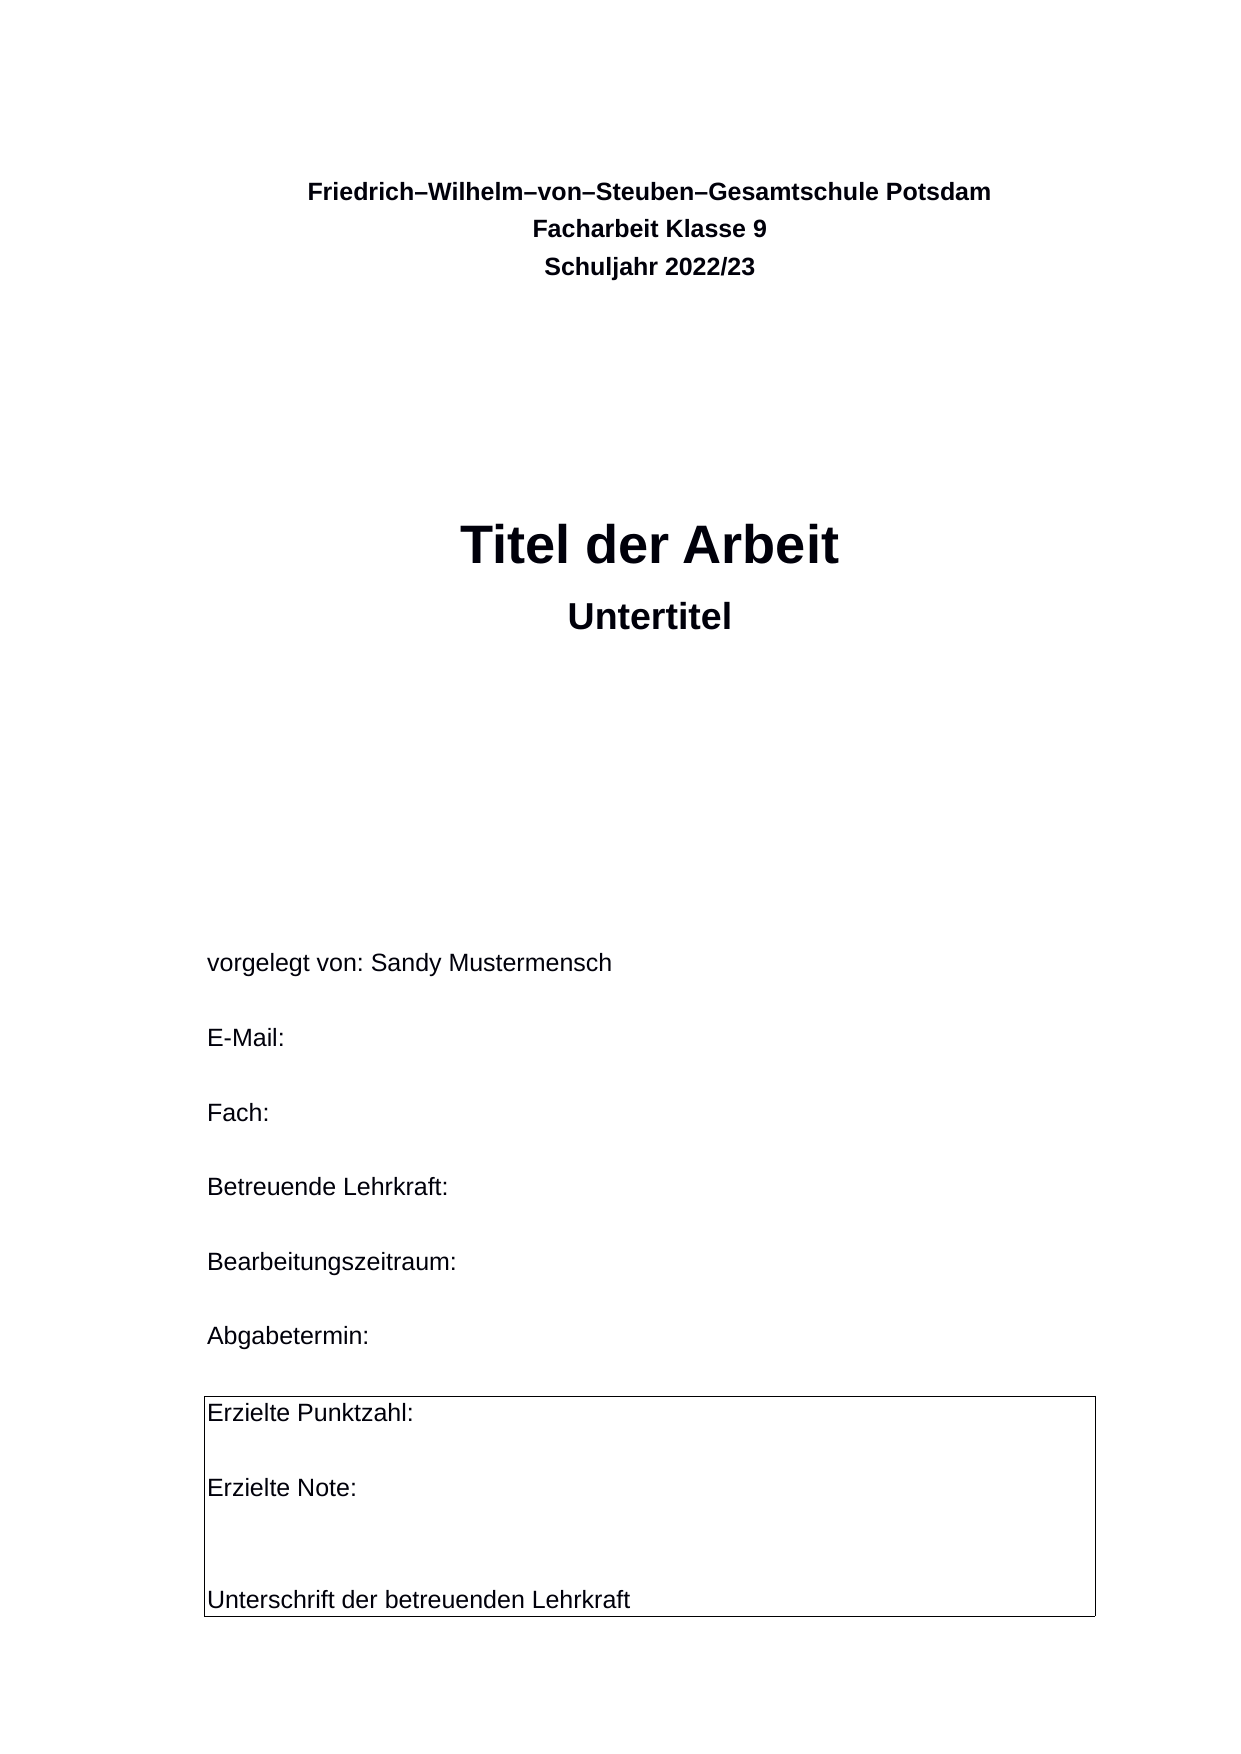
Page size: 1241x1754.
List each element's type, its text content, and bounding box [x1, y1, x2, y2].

text Schuljahr 2022/23 [207, 252, 1092, 281]
text E-Mail: [207, 1023, 1092, 1052]
text Unterschrift der betreuenden Lehrkraft [205, 1582, 1095, 1616]
text Abgabetermin: [207, 1321, 1092, 1350]
text Betreuende Lehrkraft: [207, 1172, 1092, 1201]
text Erzielte Note: [205, 1470, 1095, 1502]
text Titel der Arbeit [207, 513, 1092, 575]
text vorgelegt von: Sandy Mustermensch [207, 948, 1092, 977]
text Fach: [207, 1097, 1092, 1126]
subtitle Friedrich–Wilhelm–von–Steuben–Gesamtschule Potsdam [207, 177, 1092, 206]
text Untertitel [207, 594, 1092, 637]
text Erzielte Punktzahl: [205, 1397, 1095, 1427]
text Facharbeit Klasse 9 [207, 214, 1092, 243]
text Bearbeitungszeitraum: [207, 1247, 1092, 1275]
